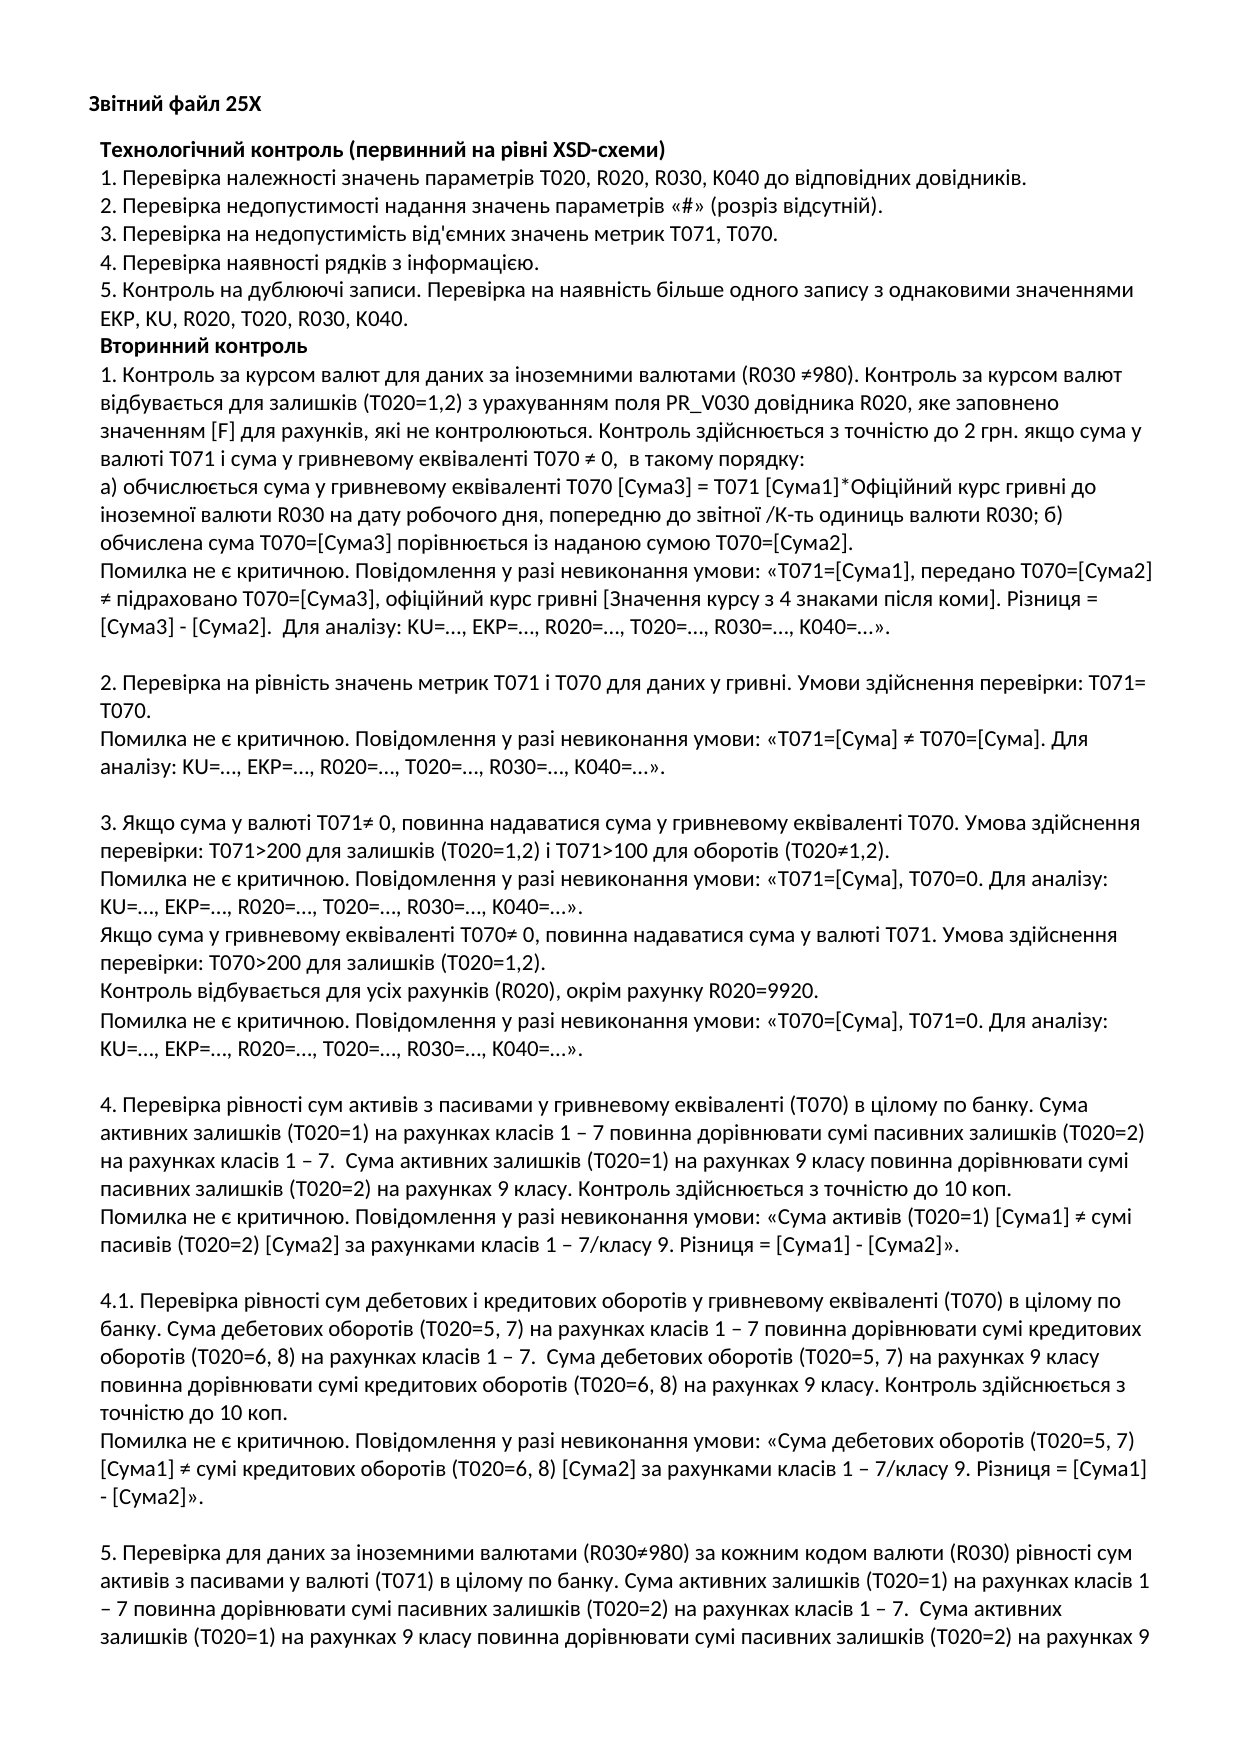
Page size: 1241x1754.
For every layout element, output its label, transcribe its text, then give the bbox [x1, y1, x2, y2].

text Звітний файл 25X [89, 89, 1125, 117]
table_cell 1. Перевірка належності значень параметрів T020, R020, R030, K040 до відповідних довідників. 2. Перевірка недопустимості надання значень параметрів «#» (розріз відсутній). 3. Перевірка на недопустимість від'ємних значень метрик T071, T070. 4. Перевірка наявності рядків з інформацією. 5. Контроль на дублюючі записи. Перевірка на наявність більше одного запису з однаковими значеннями EKP, KU, R020, T020, R030, K040. [89, 164, 1166, 332]
table_cell Вторинний контроль [89, 332, 1166, 360]
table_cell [89, 360, 1166, 1650]
table_header Технологічний контроль (первинний на рівні XSD-схеми) [89, 136, 1166, 163]
